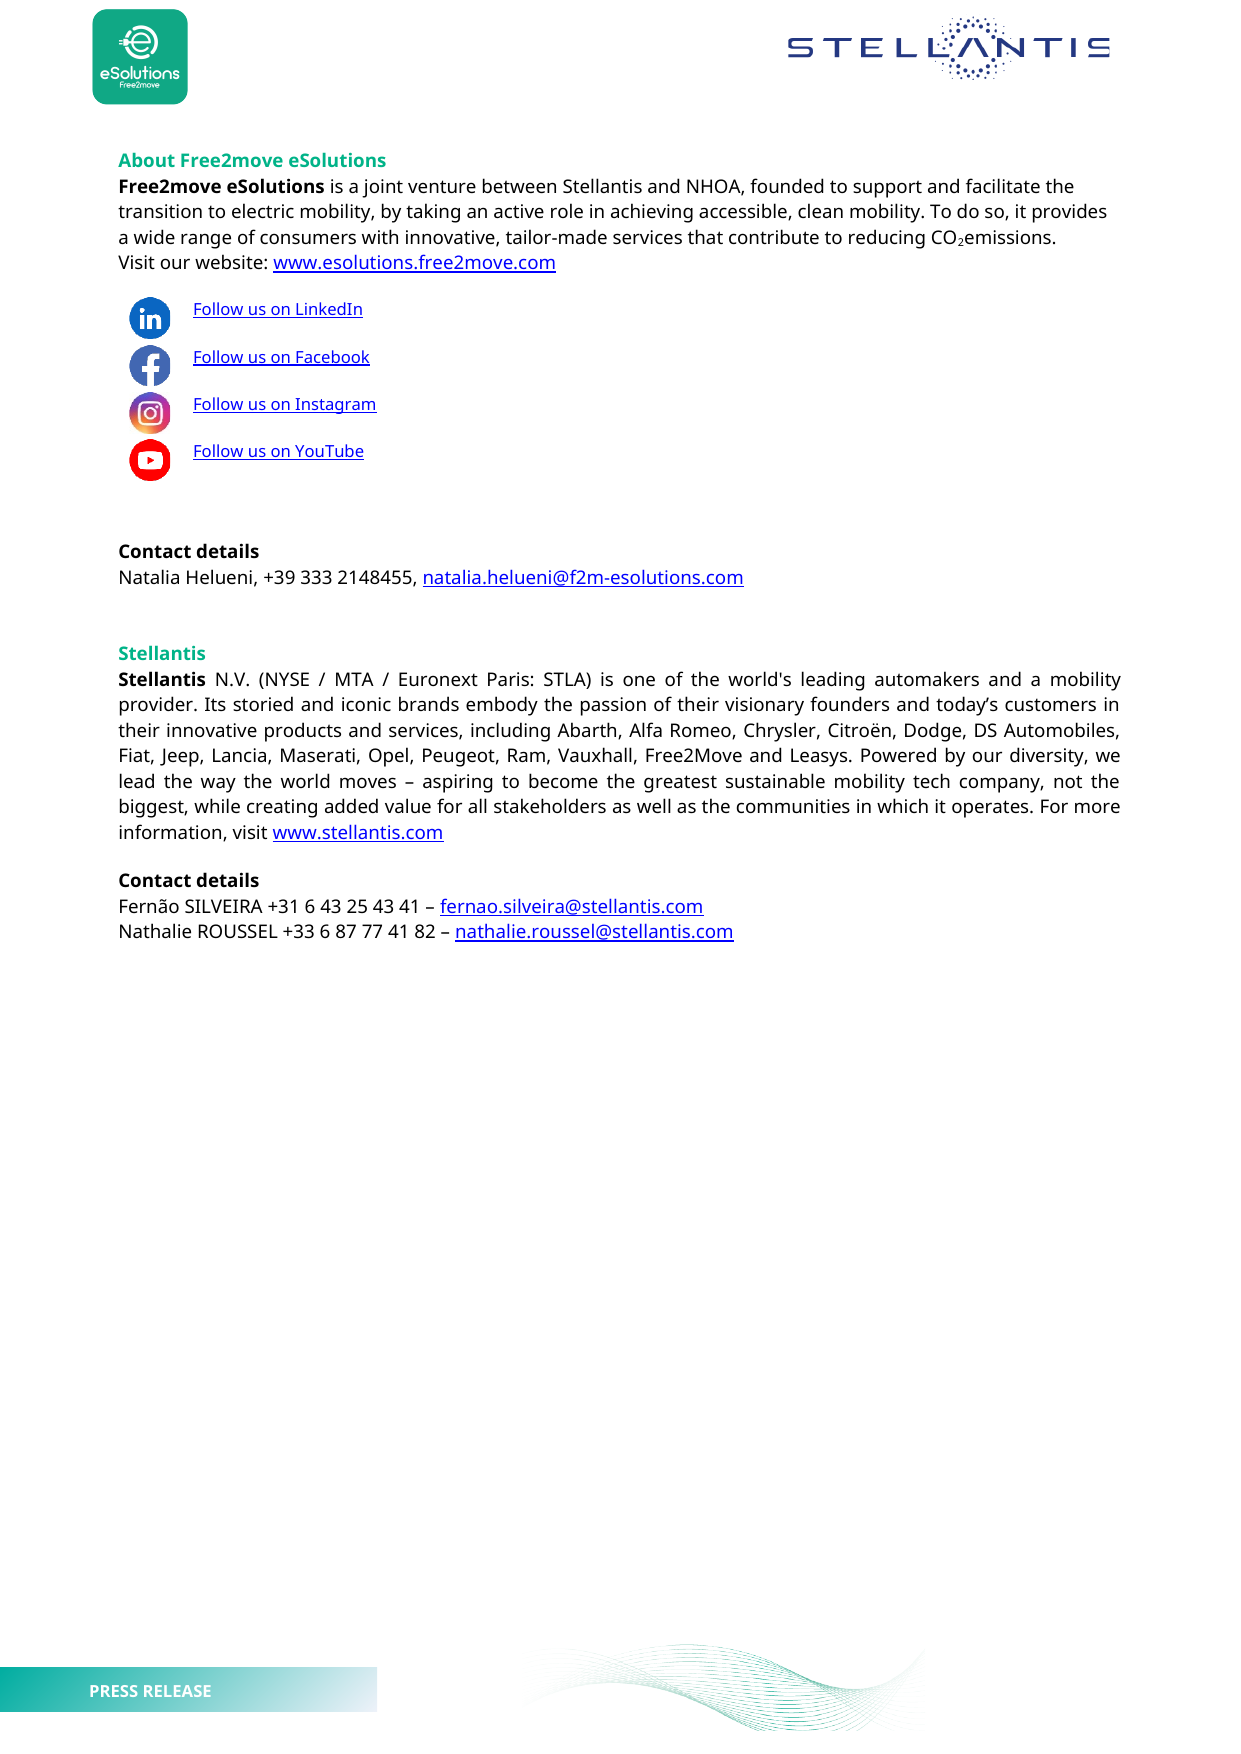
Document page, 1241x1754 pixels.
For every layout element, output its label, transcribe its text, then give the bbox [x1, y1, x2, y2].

text Contact details [118, 867, 1122, 893]
picture [129, 297, 170, 339]
table_header Follow us on LinkedIn [182, 298, 1063, 345]
text Natalia Helueni, +39 333 2148455, natalia.helueni@f2m-esolutions.com [118, 564, 1122, 589]
text Contact details [118, 538, 1122, 564]
text Free2move eSolutions is a joint venture between Stellantis and NHOA, founded to support and facilitate the transition to electric mobility, by taking an active role in achieving accessible, clean mobility. To do so, it provides a wide range of consumers with innovative, tailor-made services that contribute to reducing CO2emissions. [118, 173, 1122, 250]
picture [78, 0, 202, 112]
text About Free2move eSolutions [118, 148, 1122, 173]
table_cell Follow us on Facebook [182, 345, 1063, 392]
picture [129, 392, 170, 434]
table_header [118, 298, 182, 345]
text Stellantis N.V. (NYSE / MTA / Euronext Paris: STLA) is one of the world's leading automakers and a mobility provider. Its storied and iconic brands embody the passion of their visionary founders and today’s customers in their innovative products and services, including Abarth, Alfa Romeo, Chrysler, Citroën, Dodge, DS Automobiles, Fiat, Jeep, Lancia, Maserati, Opel, Peugeot, Ram, Vauxhall, Free2Move and Leasys. Powered by our diversity, we lead the way the world moves – aspiring to become the greatest sustainable mobility tech company, not the biggest, while creating added value for all stakeholders as well as the communities in which it operates. For more information, visit www.stellantis.com [118, 666, 1122, 845]
picture [129, 439, 170, 481]
table_cell Follow us on YouTube [182, 440, 1063, 538]
table_cell [118, 345, 182, 392]
text Stellantis [118, 641, 1122, 666]
text Nathalie ROUSSEL +33 6 87 77 41 82 – nathalie.roussel@stellantis.com [118, 918, 1122, 944]
text Visit our website: www.esolutions.free2move.com [118, 250, 1122, 275]
table_cell [118, 440, 182, 538]
picture [129, 345, 170, 386]
table_cell Follow us on Instagram [182, 393, 1063, 440]
text Fernão SILVEIRA +31 6 43 25 43 41 – fernao.silveira@stellantis.com [118, 893, 1122, 918]
picture [442, 1627, 1014, 1731]
table_cell [118, 393, 182, 440]
picture [787, 14, 1109, 79]
